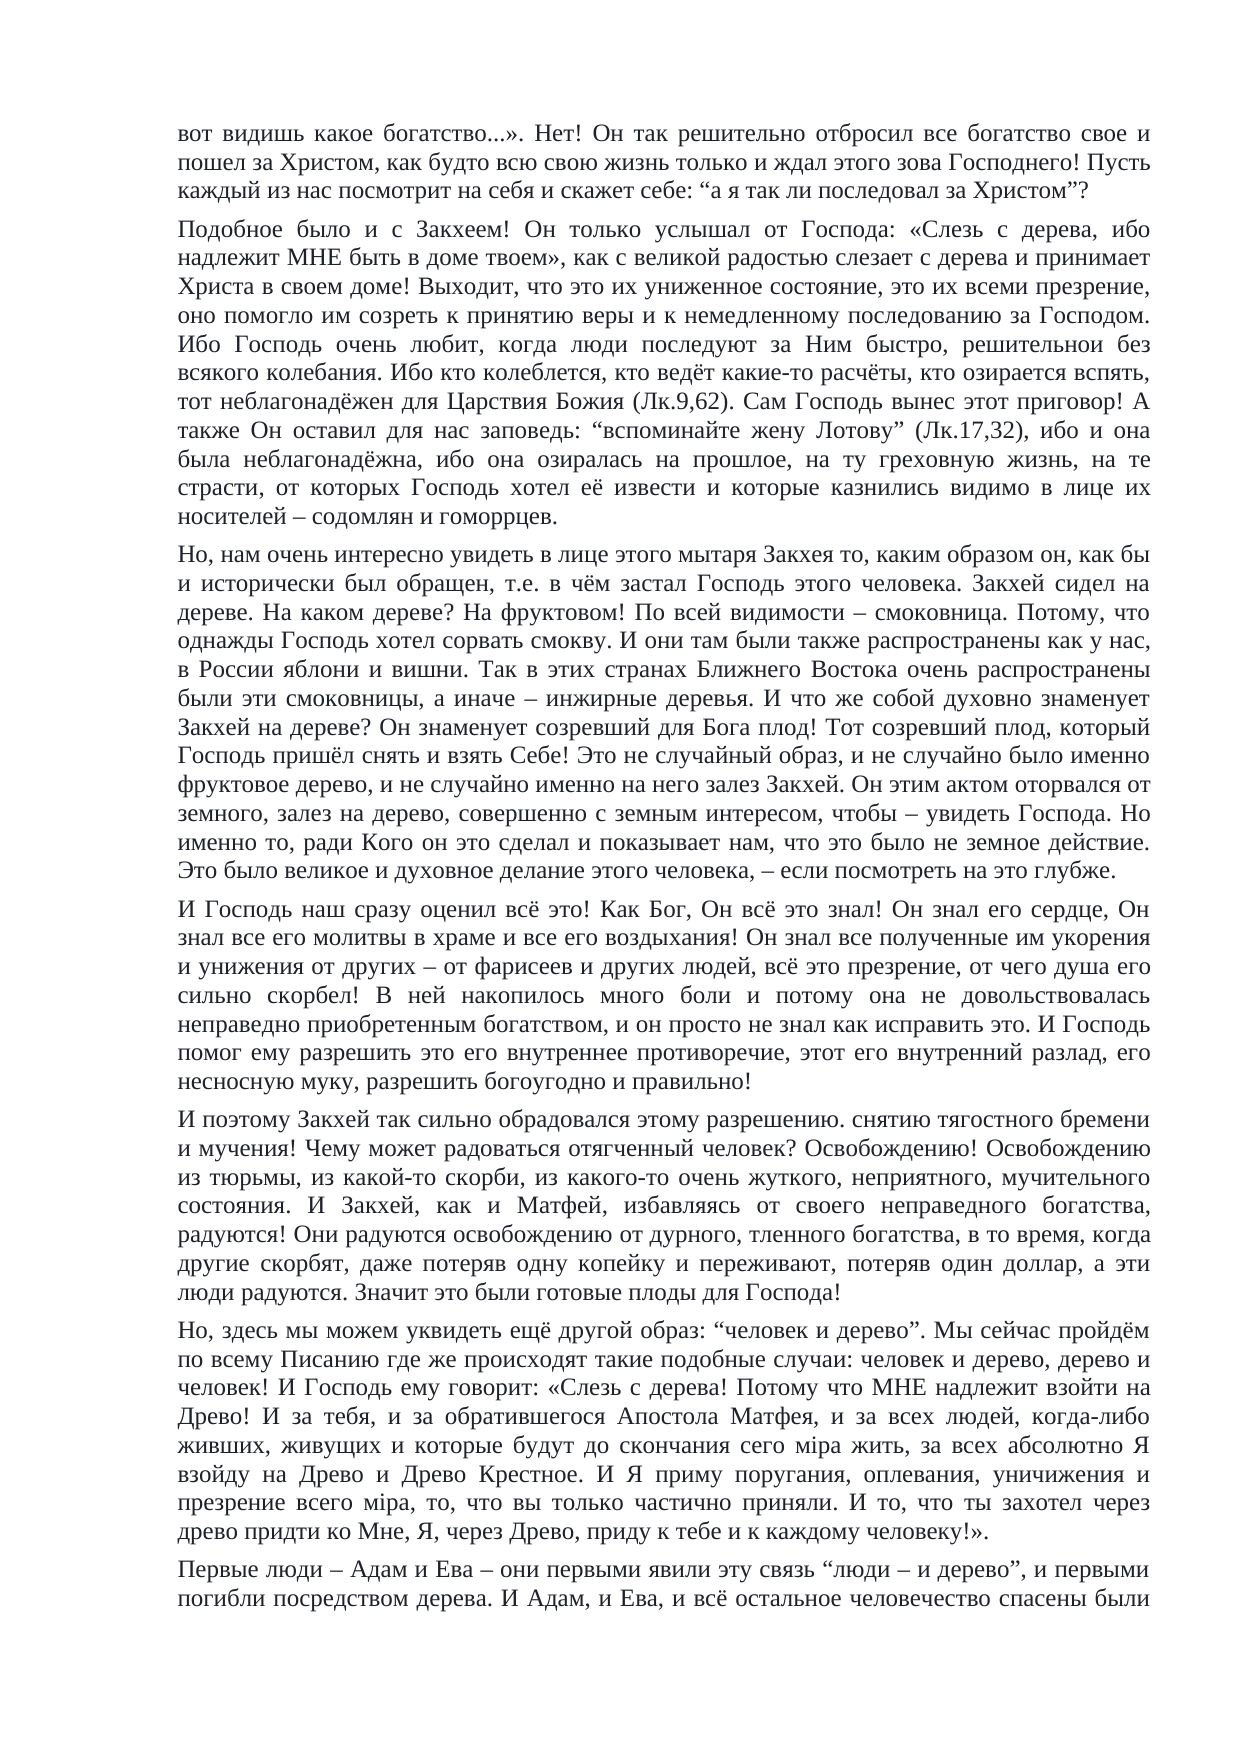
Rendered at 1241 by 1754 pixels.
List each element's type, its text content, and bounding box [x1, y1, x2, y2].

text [177, 1554, 1152, 1612]
text И поэтому Закхей так сильно обрадовался этому разрешению. снятию тягостного бремени и мучения! Чему может радоваться отягченный человек? Освобождению! Освобождению из тюрьмы, из какой-то скорби, из какого-то очень жуткого, неприятного, мучительного состояния. И Закхей, как и Матфей, избавляясь от своего неправедного богатства, радуются! Они радуются освобождению от дурного, тленного богатства, в то время, когда другие скорбят, даже потеряв одну копейку и переживают, потеряв один доллар, а эти люди радуются. Значит это были готовые плоды для Господа! [177, 1104, 1152, 1306]
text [177, 118, 1152, 204]
text Подобное было и с Закхеем! Он только услышал от Господа: «Слезь с дерева, ибо надлежит МНЕ быть в доме твоем», как с великой радостью слезает с дерева и принимает Христа в своем доме! Выходит, что это их униженное состояние, это их всеми презрение, оно помогло им созреть к принятию веры и к немедленному последованию за Господом. Ибо Господь очень любит, когда люди последуют за Ним быстро, решительнои без всякого колебания. Ибо кто колеблется, кто ведёт какие-то расчёты, кто озирается вспять, тот неблагонадёжен для Царствия Божия (Лк.9,62). Сам Господь вынес этот приговор! А также Он оставил для нас заповедь: “вспоминайте жену Лотову” (Лк.17,32), ибо и она была неблагонадёжна, ибо она озиралась на прошлое, на ту греховную жизнь, на те страсти, от которых Господь хотел её извести и которые казнились видимо в лице их носителей – содомлян и гоморрцев. [177, 214, 1152, 530]
text Но, нам очень интересно увидеть в лице этого мытаря Закхея то, каким образом он, как бы и исторически был обращен, т.е. в чём застал Господь этого человека. Закхей сидел на дереве. На каком дереве? На фруктовом! По всей видимости – смоковница. Потому, что однажды Господь хотел сорвать смокву. И они там были также распространены как у нас, в России яблони и вишни. Так в этих странах Ближнего Востока очень распространены были эти смоковницы, а иначе – инжирные деревья. И что же собой духовно знаменует Закхей на дереве? Он знаменует созревший для Бога плод! Тот созревший плод, который Господь пришёл снять и взять Себе! Это не случайный образ, и не случайно было именно фруктовое дерево, и не случайно именно на него залез Закхей. Он этим актом оторвался от земного, залез на дерево, совершенно с земным интересом, чтобы – увидеть Господа. Но именно то, ради Кого он это сделал и показывает нам, что это было не земное действие. Это было великое и духовное делание этого человека, – если посмотреть на это глубже. [177, 539, 1152, 884]
text И Господь наш сразу оценил всё это! Как Бог, Он всё это знал! Он знал его сердце, Он знал все его молитвы в храме и все его воздыхания! Он знал все полученные им укорения и унижения от других – от фарисеев и других людей, всё это презрение, от чего душа его сильно скорбел! В ней накопилось много боли и потому она не довольствовалась неправедно приобретенным богатством, и он просто не знал как исправить это. И Господь помог ему разрешить это его внутреннее противоречие, этот его внутренний разлад, его несносную муку, разрешить богоугодно и правильно! [177, 894, 1152, 1095]
text Но, здесь мы можем уквидеть ещё другой образ: “человек и дерево”. Мы сейчас пройдём по всему Писанию где же происходят такие подобные случаи: человек и дерево, дерево и человек! И Господь ему говорит: «Слезь с дерева! Потому что МНЕ надлежит взойти на Древо! И за тебя, и за обратившегося Апостола Матфея, и за всех людей, когда-либо живших, живущих и которые будут до скончания сего мiра жить, за всех абсолютно Я взойду на Древо и Древо Крестное. И Я приму поругания, оплевания, уничижения и презрение всего мiра, то, что вы только частично приняли. И то, что ты захотел через древо придти ко Мне, Я, через Древо, приду к тебе и к каждому человеку!». [177, 1315, 1152, 1545]
